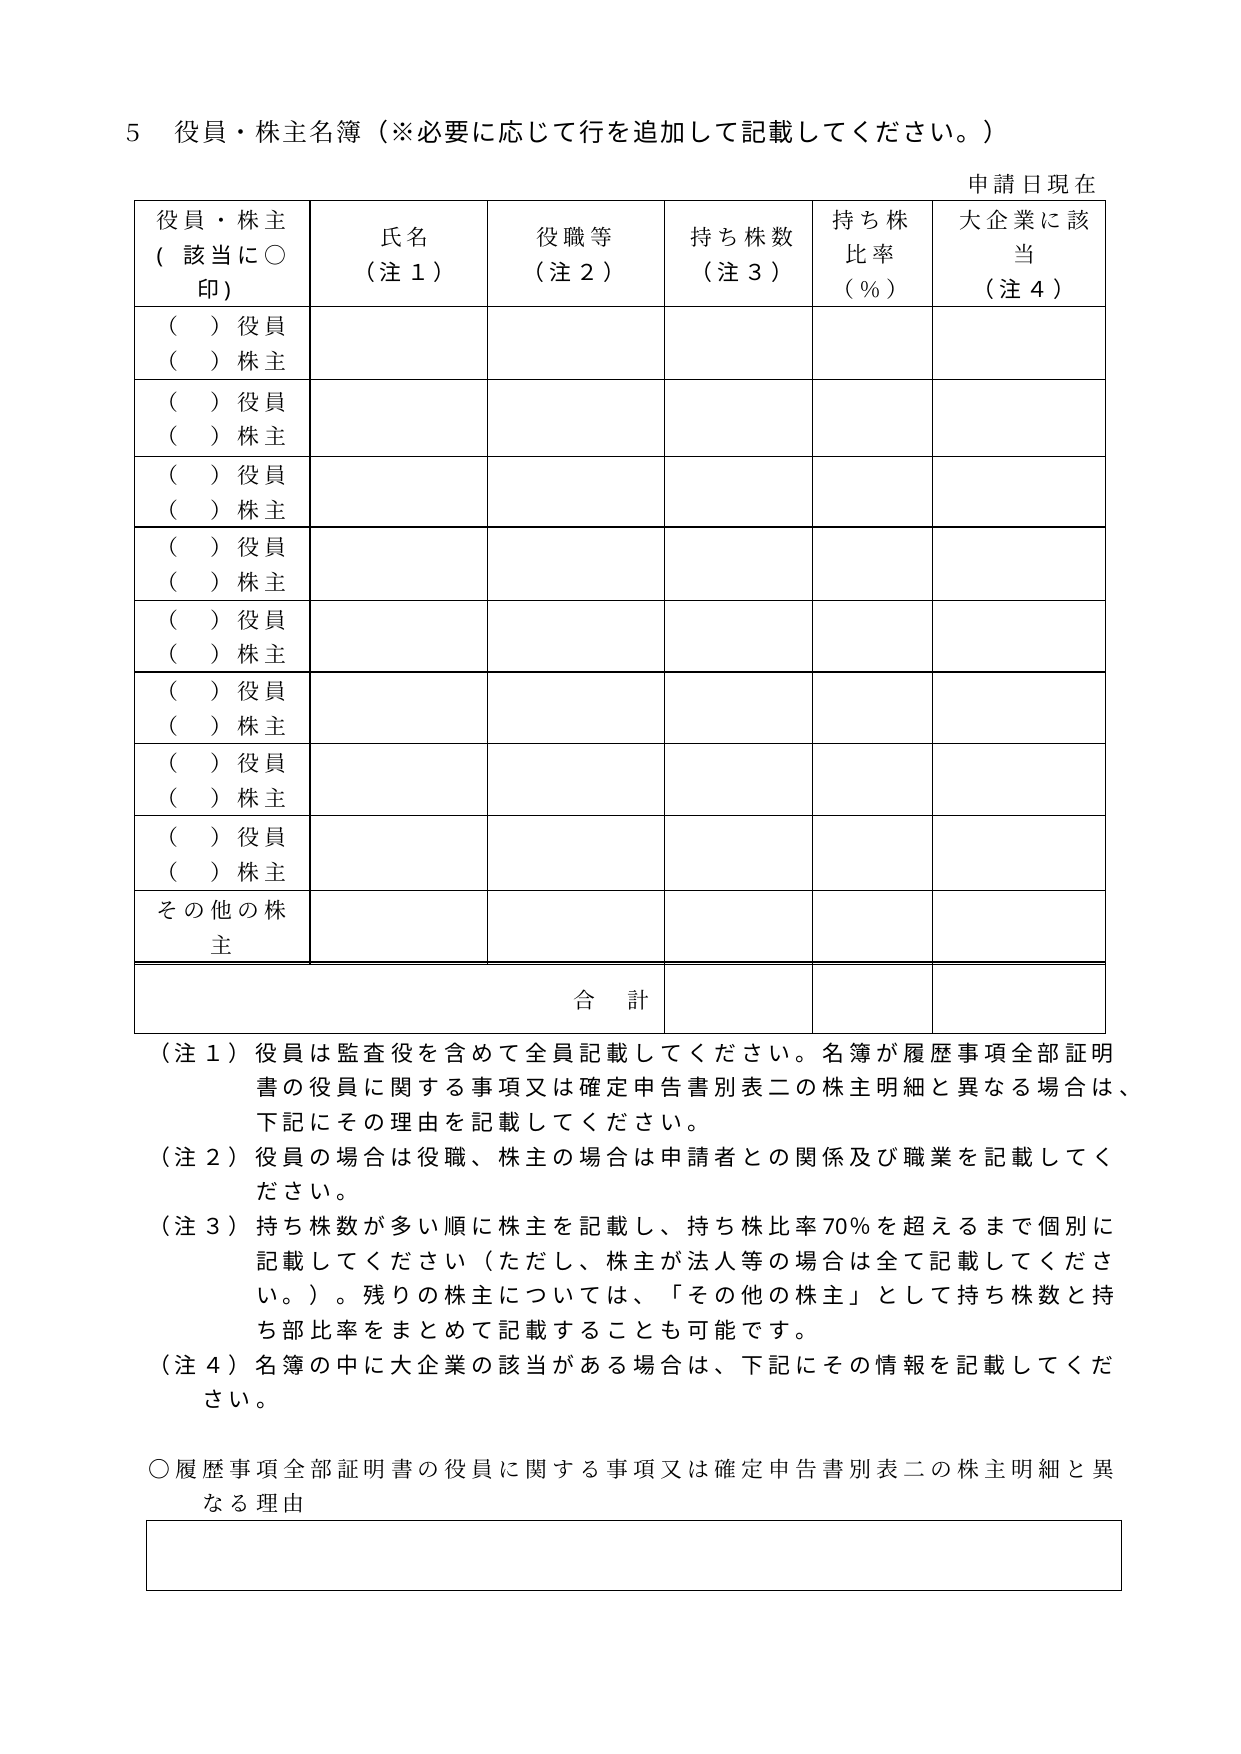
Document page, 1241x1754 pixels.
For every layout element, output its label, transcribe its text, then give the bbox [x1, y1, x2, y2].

table_cell [933, 528, 1105, 600]
table_cell [311, 816, 487, 890]
text （注４）名簿の中に大企業の該当がある場合は、下記にその情報を記載してください。 [145, 1346, 1119, 1416]
table_cell [813, 744, 932, 815]
text ５ 役員・株主名簿（※必要に応じて行を追加して記載してください。） [121, 96, 1119, 166]
table_header 役職等 （注２） [488, 201, 664, 306]
table_cell [311, 457, 487, 526]
table_cell （ ）役員 （ ）株主 [135, 528, 309, 600]
text 申請日現在 [121, 166, 1102, 200]
table_cell [488, 380, 664, 456]
table_cell [933, 673, 1105, 743]
table_cell [311, 307, 487, 379]
table_cell [665, 891, 812, 961]
table_cell （ ）役員 （ ）株主 [135, 307, 309, 379]
text （注２）役員の場合は役職、株主の場合は申請者との関係及び職業を記載してください。 [145, 1138, 1119, 1208]
table_cell [665, 965, 812, 1033]
table_cell （ ）役員 （ ）株主 [135, 744, 309, 815]
text （注１）役員は監査役を含めて全員記載してください。名簿が履歴事項全部証明書の役員に関する事項又は確定申告書別表二の株主明細と異なる場合は、下記にその理由を記載してください。 [145, 1034, 1119, 1138]
text 〇履歴事項全部証明書の役員に関する事項又は確定申告書別表二の株主明細と異なる理由 [145, 1450, 1119, 1520]
table_cell （ ）役員 （ ）株主 [135, 673, 309, 743]
table_cell [311, 380, 487, 456]
table_cell [665, 601, 812, 671]
table_cell [665, 673, 812, 743]
table_cell [933, 307, 1105, 379]
table_cell [488, 744, 664, 815]
table_cell [665, 528, 812, 600]
table_cell [813, 816, 932, 890]
table_header 役員・株主 (該当に○印) [135, 201, 309, 306]
table_cell [933, 601, 1105, 671]
table_cell [933, 457, 1105, 526]
table_cell [813, 601, 932, 671]
table_cell （ ）役員 （ ）株主 [135, 601, 309, 671]
table_cell [488, 673, 664, 743]
table_cell （ ）役員 （ ）株主 [135, 816, 309, 890]
table_cell その他の株主 [135, 891, 309, 961]
table_cell [813, 457, 932, 526]
table_cell [311, 601, 487, 671]
text （注３）持ち株数が多い順に株主を記載し、持ち株比率70％を超えるまで個別に記載してください（ただし、株主が法人等の場合は全て記載してください。）。残りの株主については、「その他の株主」として持ち株数と持ち部比率をまとめて記載することも可能です。 [145, 1208, 1119, 1346]
table_header 大企業に該当 （注４） [933, 201, 1105, 306]
table_cell [933, 816, 1105, 890]
table_cell [813, 891, 932, 961]
table_cell [488, 816, 664, 890]
table_cell [311, 528, 487, 600]
table_cell [665, 744, 812, 815]
table_header [147, 1521, 1121, 1590]
table_cell [488, 601, 664, 671]
table_cell （ ）役員 （ ）株主 [135, 457, 309, 526]
table_cell [933, 744, 1105, 815]
table_cell [488, 528, 664, 600]
table_cell [813, 307, 932, 379]
table_cell [311, 891, 487, 961]
table_cell [665, 380, 812, 456]
table_cell [665, 816, 812, 890]
table_cell [311, 673, 487, 743]
table_cell [488, 307, 664, 379]
table_cell [813, 965, 932, 1033]
table_cell 合 計 [135, 965, 664, 1033]
table_cell [488, 891, 664, 961]
table_cell [813, 528, 932, 600]
table_cell [933, 891, 1105, 961]
table_cell [665, 307, 812, 379]
table_cell [933, 965, 1105, 1033]
table_header 持ち株 比率（％） [813, 201, 932, 306]
table_cell [813, 673, 932, 743]
table_cell [813, 380, 932, 456]
table_cell [311, 744, 487, 815]
table_cell [665, 457, 812, 526]
table_header 氏名 （注１） [311, 201, 487, 306]
table_cell （ ）役員 （ ）株主 [135, 380, 309, 456]
table_cell [933, 380, 1105, 456]
table_cell [488, 457, 664, 526]
table_header 持ち株数 （注３） [665, 201, 812, 306]
